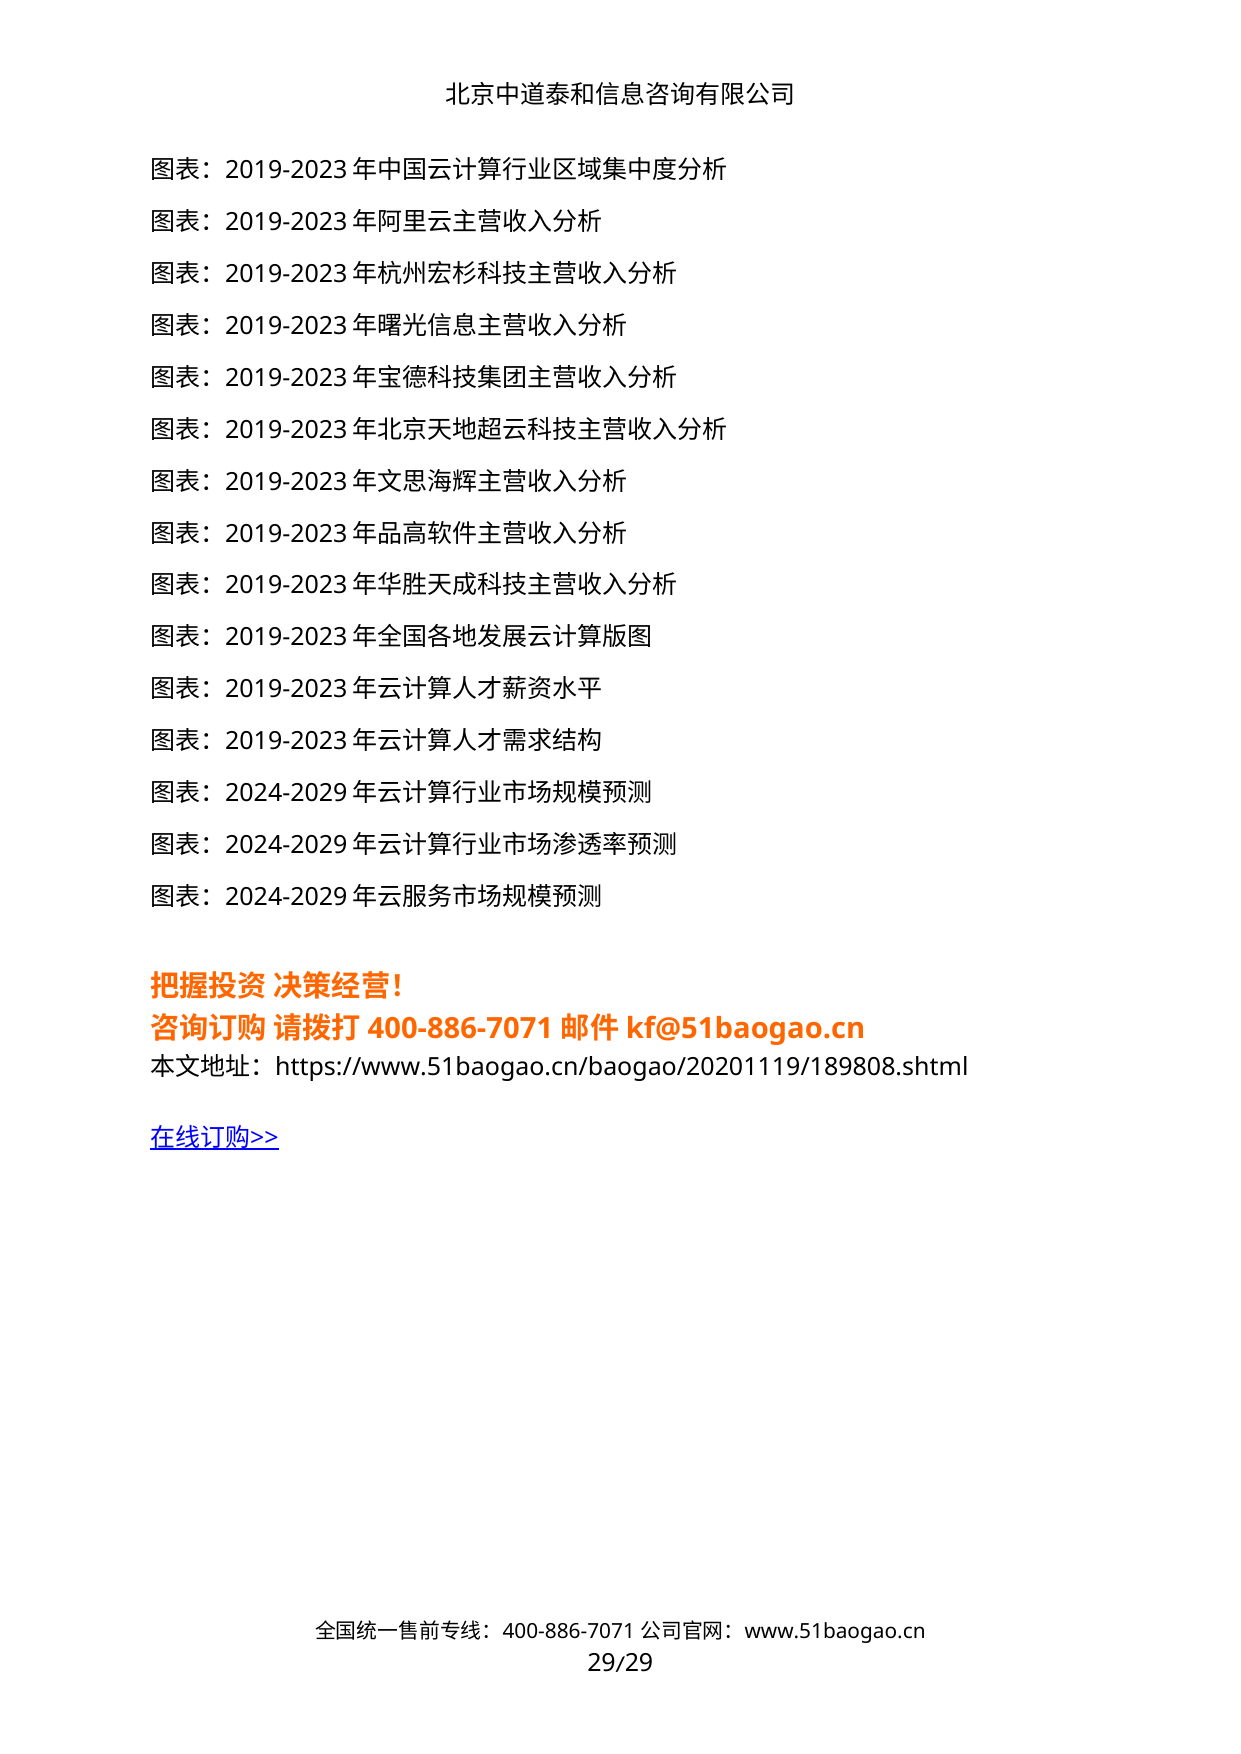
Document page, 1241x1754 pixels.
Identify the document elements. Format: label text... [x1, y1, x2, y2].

text 图表：2024-2029年云计算行业市场渗透率预测 [150, 824, 1090, 861]
text 图表：2019-2023年宝德科技集团主营收入分析 [150, 357, 1090, 394]
text 图表：2019-2023年云计算人才薪资水平 [150, 669, 1090, 705]
text 图表：2019-2023年杭州宏杉科技主营收入分析 [150, 254, 1090, 290]
text 图表：2019-2023年华胜天成科技主营收入分析 [150, 565, 1090, 601]
text 在线订购>> [150, 1083, 1090, 1153]
text 图表：2019-2023年曙光信息主营收入分析 [150, 306, 1090, 342]
text 图表：2019-2023年中国云计算行业区域集中度分析 [150, 150, 1090, 186]
text 图表：2019-2023年文思海辉主营收入分析 [150, 461, 1090, 497]
text 把握投资 决策经营！咨询订购 请拨打 400-886-7071 邮件 kf@51baogao.cn本文地址：https://www.51baogao.cn/baogao/20201119/189808.shtml [150, 928, 1090, 1083]
text 图表：2024-2029年云计算行业市场规模预测 [150, 772, 1090, 809]
text 图表：2019-2023年云计算人才需求结构 [150, 721, 1090, 757]
text 图表：2019-2023年全国各地发展云计算版图 [150, 617, 1090, 653]
text 图表：2019-2023年北京天地超云科技主营收入分析 [150, 409, 1090, 446]
text 图表：2019-2023年品高软件主营收入分析 [150, 513, 1090, 549]
text 图表：2019-2023年阿里云主营收入分析 [150, 202, 1090, 238]
text 图表：2024-2029年云服务市场规模预测 [150, 876, 1090, 912]
